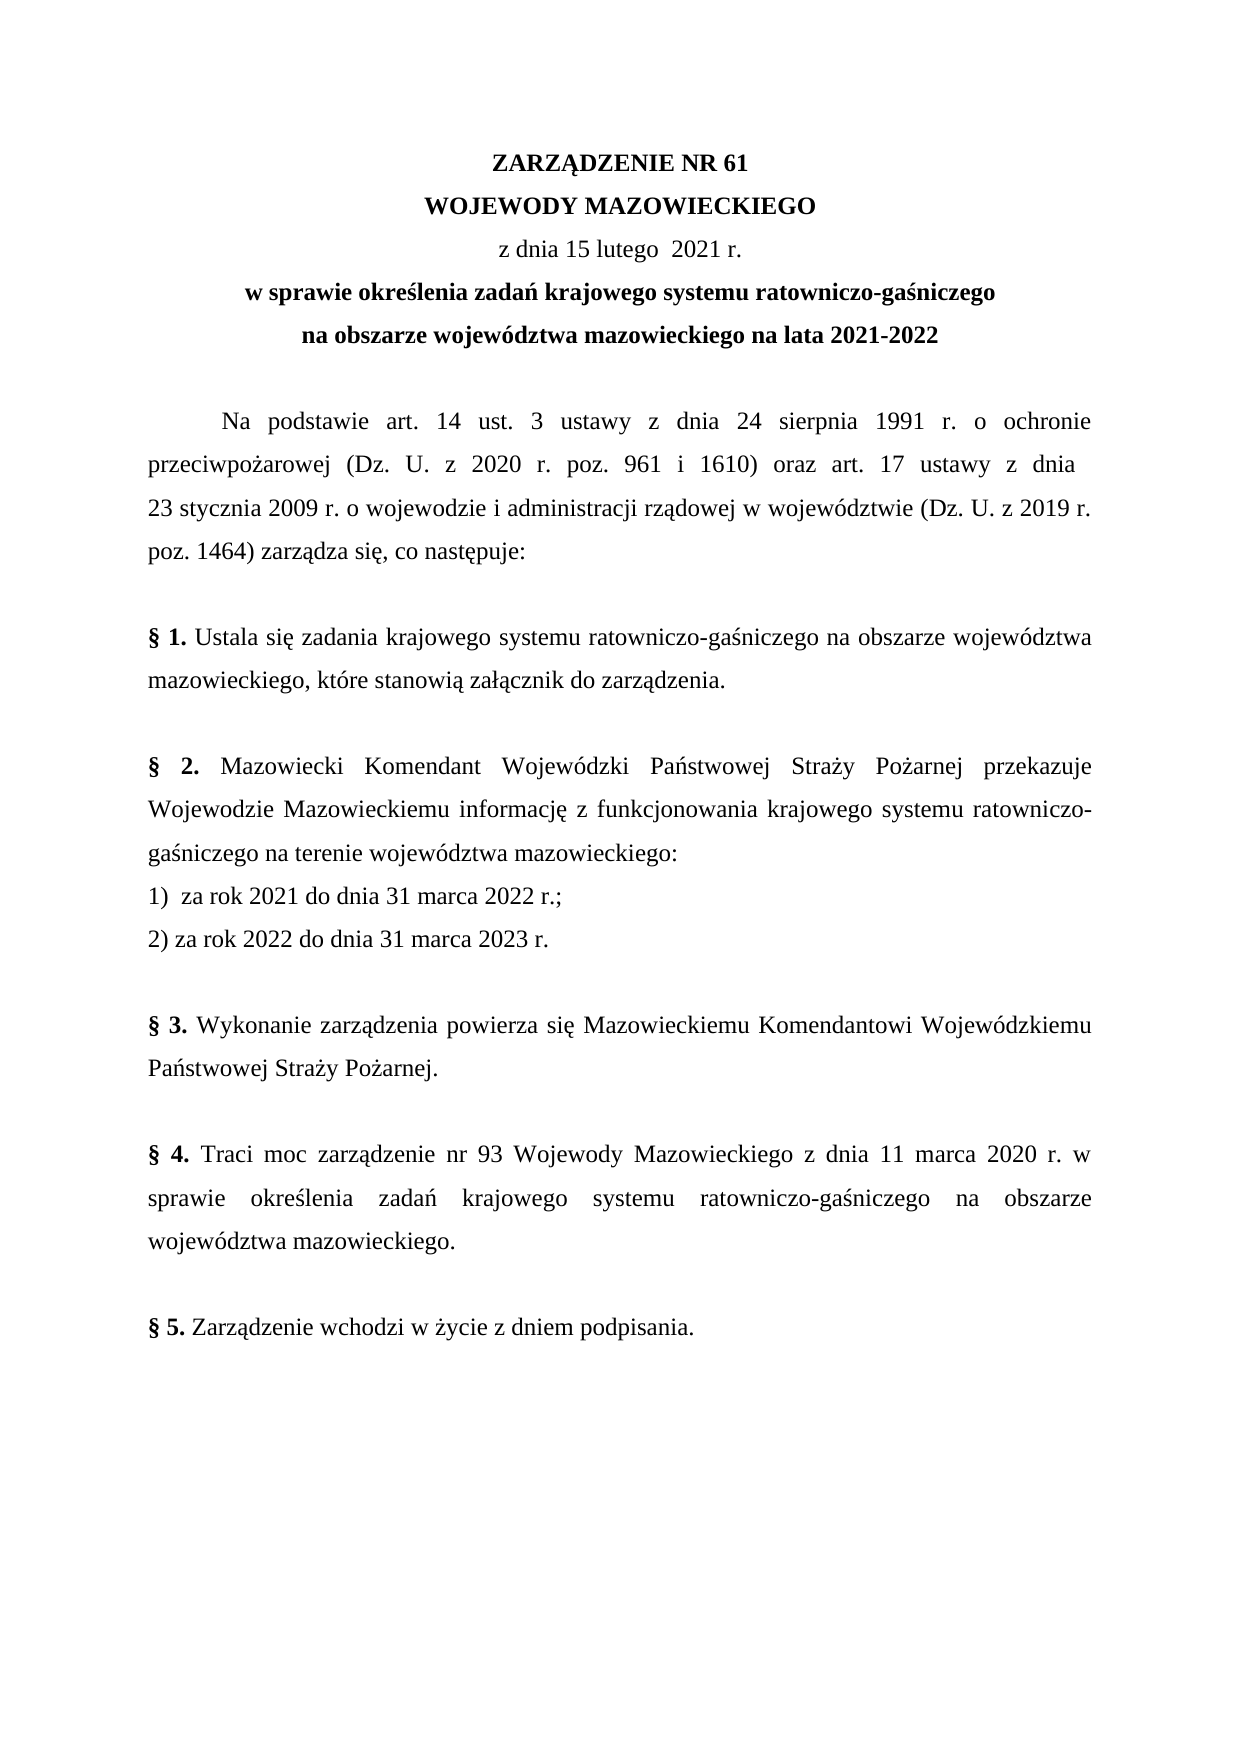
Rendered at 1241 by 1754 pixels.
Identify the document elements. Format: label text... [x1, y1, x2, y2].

text WOJEWODY MAZOWIECKIEGO [148, 191, 1093, 219]
text z dnia 15 lutego 2021 r. [148, 234, 1093, 263]
text § 4. Traci moc zarządzenie nr 93 Wojewody Mazowieckiego z dnia 11 marca 2020 r. w sprawie określenia zadań krajowego systemu ratowniczo-gaśniczego na obszarze województwa mazowieckiego. [148, 1139, 1093, 1254]
text ZARZĄDZENIE NR 61 [148, 148, 1093, 176]
text § 2. Mazowiecki Komendant Wojewódzki Państwowej Straży Pożarnej przekazuje Wojewodzie Mazowieckiemu informację z funkcjonowania krajowego systemu ratowniczo-gaśniczego na terenie województwa mazowieckiego: [148, 751, 1093, 866]
text Na podstawie art. 14 ust. 3 ustawy z dnia 24 sierpnia 1991 r. o ochronie przeciwpożarowej (Dz. U. z 2020 r. poz. 961 i 1610) oraz art. 17 ustawy z dnia 23 stycznia 2009 r. o wojewodzie i administracji rządowej w województwie (Dz. U. z 2019 r. poz. 1464) zarządza się, co następuje: [148, 406, 1093, 564]
text § 1. Ustala się zadania krajowego systemu ratowniczo-gaśniczego na obszarze województwa mazowieckiego, które stanowią załącznik do zarządzenia. [148, 622, 1093, 694]
text § 3. Wykonanie zarządzenia powierza się Mazowieckiemu Komendantowi Wojewódzkiemu Państwowej Straży Pożarnej. [148, 1010, 1093, 1082]
text w sprawie określenia zadań krajowego systemu ratowniczo-gaśniczego [148, 277, 1093, 306]
text 2) za rok 2022 do dnia 31 marca 2023 r. [148, 924, 1093, 953]
text § 5. Zarządzenie wchodzi w życie z dniem podpisania. [148, 1312, 1093, 1341]
text na obszarze województwa mazowieckiego na lata 2021-2022 [148, 320, 1093, 349]
text 1) za rok 2021 do dnia 31 marca 2022 r.; [148, 881, 1093, 909]
